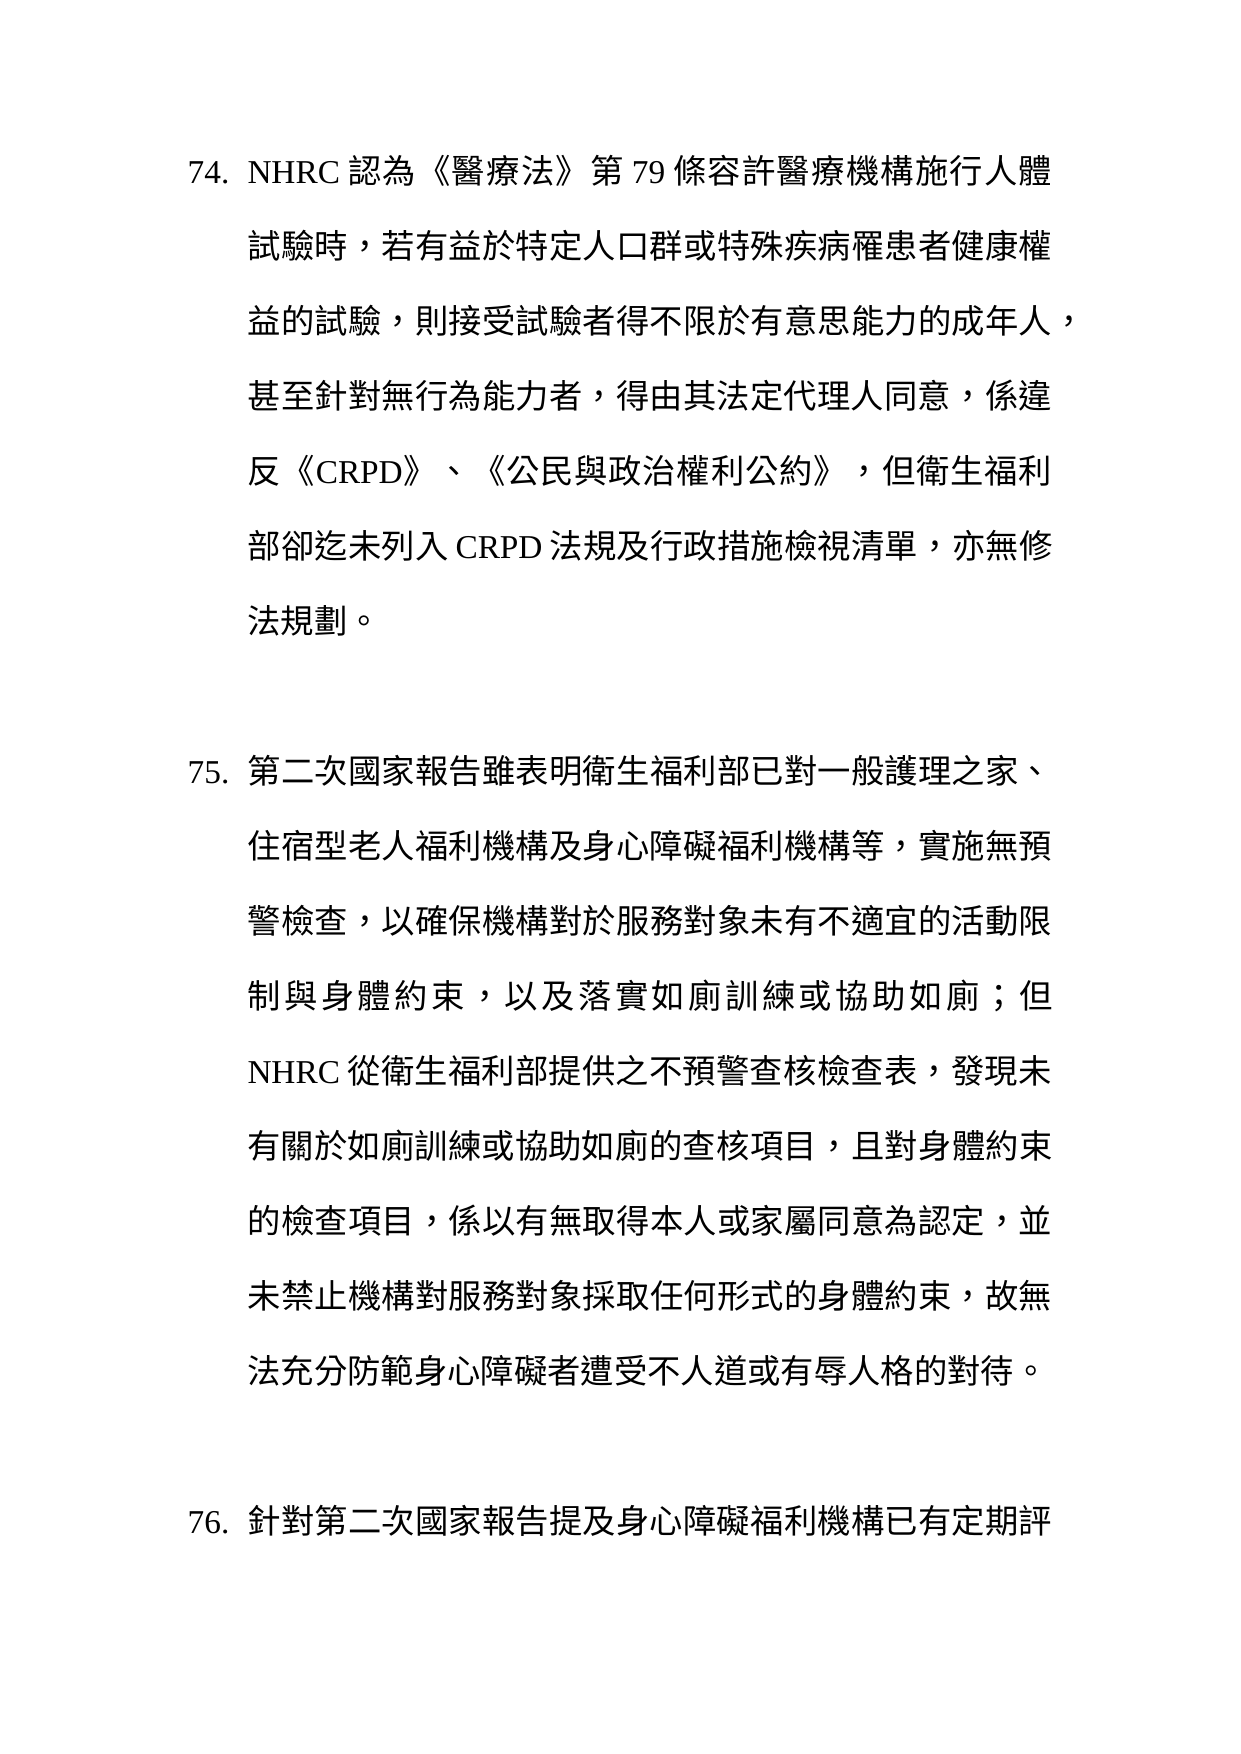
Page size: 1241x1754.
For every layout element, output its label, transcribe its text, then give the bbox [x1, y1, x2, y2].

list 第二次國家報告雖表明衛生福利部已對一般護理之家、住宿型老人福利機構及身心障礙福利機構等，實施無預警檢查，以確保機構對於服務對象未有不適宜的活動限制與身體約束，以及落實如廁訓練或協助如廁；但NHRC從衛生福利部提供之不預警查核檢查表，發現未有關於如廁訓練或協助如廁的查核項目，且對身體約束的檢查項目，係以有無取得本人或家屬同意為認定，並未禁止機構對服務對象採取任何形式的身體約束，故無法充分防範身心障礙者遭受不人道或有辱人格的對待。 [187, 731, 1053, 1406]
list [187, 1481, 1053, 1556]
list NHRC認為《醫療法》第79條容許醫療機構施行人體試驗時，若有益於特定人口群或特殊疾病罹患者健康權益的試驗，則接受試驗者得不限於有意思能力的成年人，甚至針對無行為能力者，得由其法定代理人同意，係違反《CRPD》、《公民與政治權利公約》，但衛生福利部卻迄未列入CRPD法規及行政措施檢視清單，亦無修法規劃。 [187, 131, 1053, 656]
